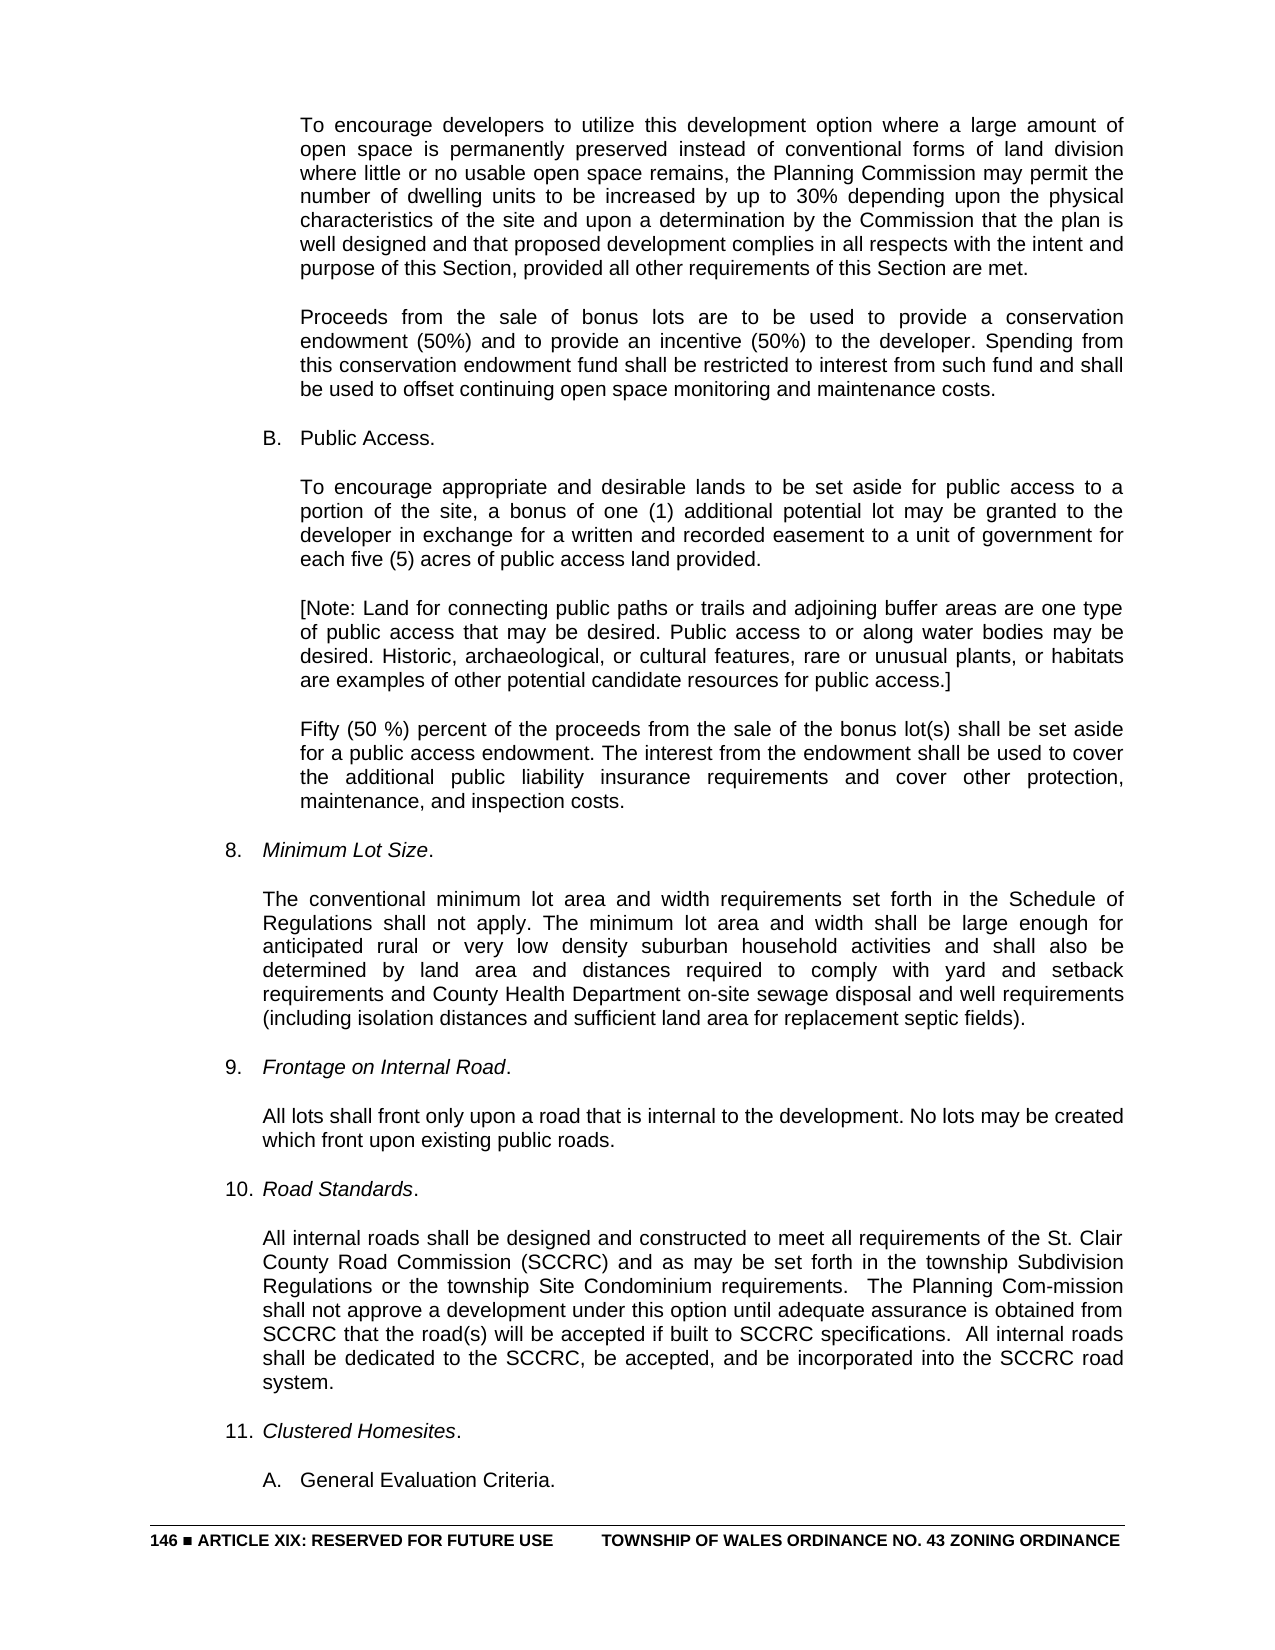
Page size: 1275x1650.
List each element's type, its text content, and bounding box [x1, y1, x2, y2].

list Frontage on Internal Road. [225, 1055, 1125, 1079]
text [Note: Land for connecting public paths or trails and adjoining buffer areas are one type of public access that may be desired. Public access to or along water bodies may be desired. Historic, archaeological, or cultural features, rare or unusual plants, or habitats are examples of other potential candidate resources for public access.] [300, 596, 1125, 692]
text All lots shall front only upon a road that is internal to the development. No lots may be created which front upon existing public roads. [262, 1104, 1125, 1152]
list Road Standards. [225, 1177, 1125, 1201]
list Clustered Homesites. [225, 1419, 1125, 1443]
text Proceeds from the sale of bonus lots are to be used to provide a conservation endowment (50%) and to provide an incentive (50%) to the developer. Spending from this conservation endowment fund shall be restricted to interest from such fund and shall be used to offset continuing open space monitoring and maintenance costs. [300, 305, 1125, 401]
text To encourage developers to utilize this development option where a large amount of open space is permanently preserved instead of conventional forms of land division where little or no usable open space remains, the Planning Commission may permit the number of dwelling units to be increased by up to 30% depending upon the physical characteristics of the site and upon a determination by the Commission that the plan is well designed and that proposed development complies in all respects with the intent and purpose of this Section, provided all other requirements of this Section are met. [300, 112, 1125, 280]
list Public Access. [262, 426, 1125, 450]
text All internal roads shall be designed and constructed to meet all requirements of the St. Clair County Road Commission (SCCRC) and as may be set forth in the township Subdivision Regulations or the township Site Condominium requirements. The Planning Com-mission shall not approve a development under this option until adequate assurance is obtained from SCCRC that the road(s) will be accepted if built to SCCRC specifications. All internal roads shall be dedicated to the SCCRC, be accepted, and be incorporated into the SCCRC road system. [262, 1226, 1125, 1394]
text The conventional minimum lot area and width requirements set forth in the Schedule of Regulations shall not apply. The minimum lot area and width shall be large enough for anticipated rural or very low density suburban household activities and shall also be determined by land area and distances required to comply with yard and setback requirements and County Health Department on-site sewage disposal and well requirements (including isolation distances and sufficient land area for replacement septic fields). [262, 886, 1125, 1030]
list General Evaluation Criteria. [262, 1468, 1125, 1492]
list Minimum Lot Size. [225, 837, 1125, 861]
text To encourage appropriate and desirable lands to be set aside for public access to a portion of the site, a bonus of one (1) additional potential lot may be granted to the developer in exchange for a written and recorded easement to a unit of government for each five (5) acres of public access land provided. [300, 475, 1125, 571]
text Fifty (50 %) percent of the proceeds from the sale of the bonus lot(s) shall be set aside for a public access endowment. The interest from the endowment shall be used to cover the additional public liability insurance requirements and cover other protection, maintenance, and inspection costs. [300, 717, 1125, 812]
